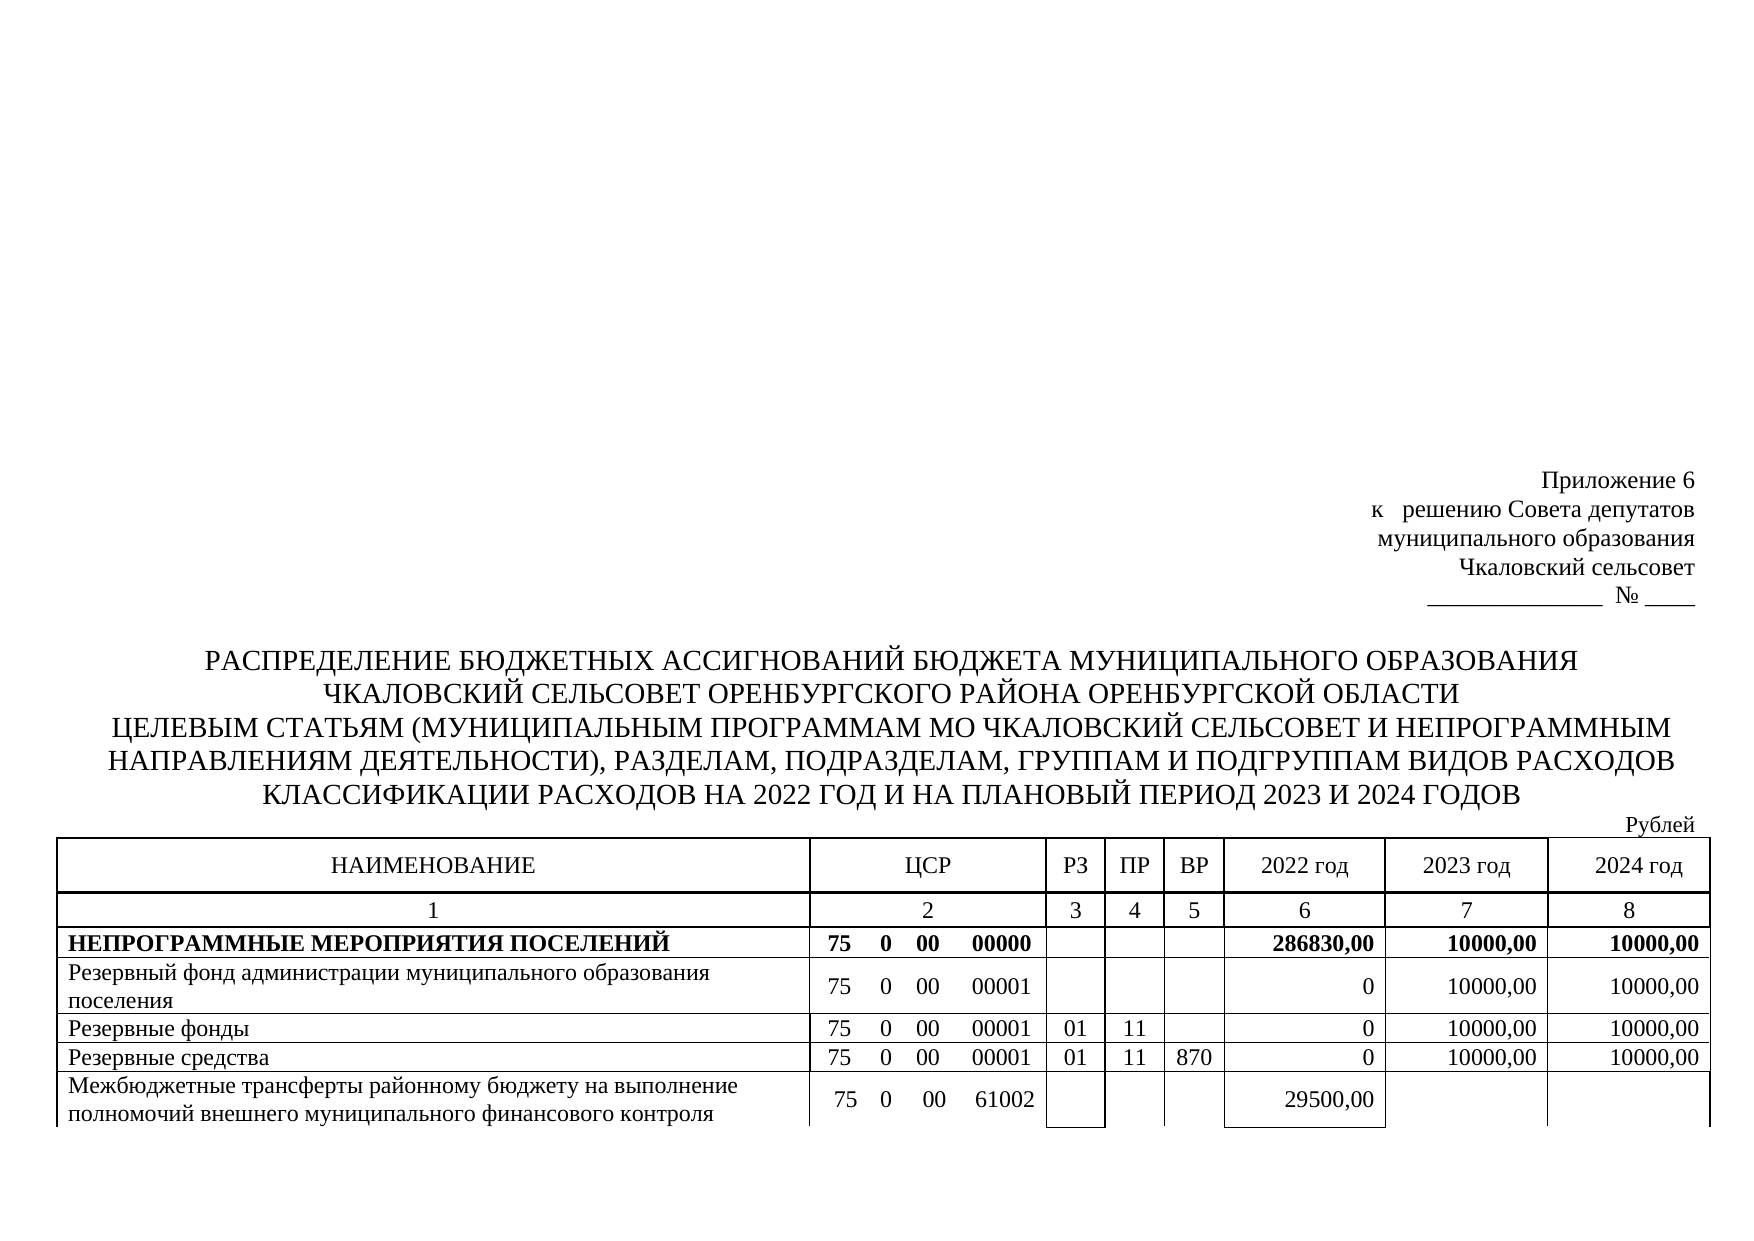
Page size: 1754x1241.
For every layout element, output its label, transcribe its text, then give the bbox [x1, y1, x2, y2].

text ЦЕЛЕВЫМ СТАТЬЯМ (МУНИЦИПАЛЬНЫМ ПРОГРАММАМ МО ЧКАЛОВСКИЙ СЕЛЬСОВЕТ И НЕПРОГРАММНЫМ НАПРАВЛЕНИЯМ ДЕЯТЕЛЬНОСТИ), РАЗДЕЛАМ, ПОДРАЗДЕЛАМ, ГРУППАМ И ПОДГРУППАМ ВИДОВ РАСХОДОВ КЛАССИФИКАЦИИ РАСХОДОВ НА 2022 ГОД И НА ПЛАНОВЫЙ ПЕРИОД 2023 И 2024 ГОДОВ [89, 710, 1695, 811]
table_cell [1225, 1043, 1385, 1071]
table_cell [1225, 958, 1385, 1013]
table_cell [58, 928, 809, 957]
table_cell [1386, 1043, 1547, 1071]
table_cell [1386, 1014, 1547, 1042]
text РАСПРЕДЕЛЕНИЕ БЮДЖЕТНЫХ АССИГНОВАНИЙ БЮДЖЕТА МУНИЦИПАЛЬНОГО ОБРАЗОВАНИЯ [89, 643, 1695, 676]
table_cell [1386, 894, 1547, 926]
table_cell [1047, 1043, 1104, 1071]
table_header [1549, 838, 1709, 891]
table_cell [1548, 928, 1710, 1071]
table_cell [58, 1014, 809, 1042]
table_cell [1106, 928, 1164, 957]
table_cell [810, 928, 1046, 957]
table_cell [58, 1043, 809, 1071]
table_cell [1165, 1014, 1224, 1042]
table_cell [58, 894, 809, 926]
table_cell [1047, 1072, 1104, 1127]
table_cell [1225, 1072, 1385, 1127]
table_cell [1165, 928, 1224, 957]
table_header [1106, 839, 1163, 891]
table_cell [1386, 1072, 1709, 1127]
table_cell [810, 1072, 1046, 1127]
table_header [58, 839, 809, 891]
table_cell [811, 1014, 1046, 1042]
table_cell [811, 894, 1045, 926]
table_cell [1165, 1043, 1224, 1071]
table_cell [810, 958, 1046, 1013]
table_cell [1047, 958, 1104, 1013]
text Приложение 6 к решению Совета депутатов муниципального образования Чкаловский сельсовет ______________ № ____ [89, 466, 1695, 609]
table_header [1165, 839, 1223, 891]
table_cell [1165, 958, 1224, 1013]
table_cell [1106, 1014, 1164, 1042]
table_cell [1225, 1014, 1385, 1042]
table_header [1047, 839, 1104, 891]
text Рублей [89, 811, 1695, 837]
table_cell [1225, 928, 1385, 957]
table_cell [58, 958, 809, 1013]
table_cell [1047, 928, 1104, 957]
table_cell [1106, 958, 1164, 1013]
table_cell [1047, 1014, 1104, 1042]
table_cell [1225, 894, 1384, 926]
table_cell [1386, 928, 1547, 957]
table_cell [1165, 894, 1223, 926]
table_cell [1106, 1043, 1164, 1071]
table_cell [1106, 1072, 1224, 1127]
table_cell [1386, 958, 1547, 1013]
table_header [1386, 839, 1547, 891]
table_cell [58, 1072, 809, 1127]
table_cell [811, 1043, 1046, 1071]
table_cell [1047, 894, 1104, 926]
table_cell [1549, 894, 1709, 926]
text ЧКАЛОВСКИЙ СЕЛЬСОВЕТ ОРЕНБУРГСКОГО РАЙОНА ОРЕНБУРГСКОЙ ОБЛАСТИ [89, 676, 1695, 710]
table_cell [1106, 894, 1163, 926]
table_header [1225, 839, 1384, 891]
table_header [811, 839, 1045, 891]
